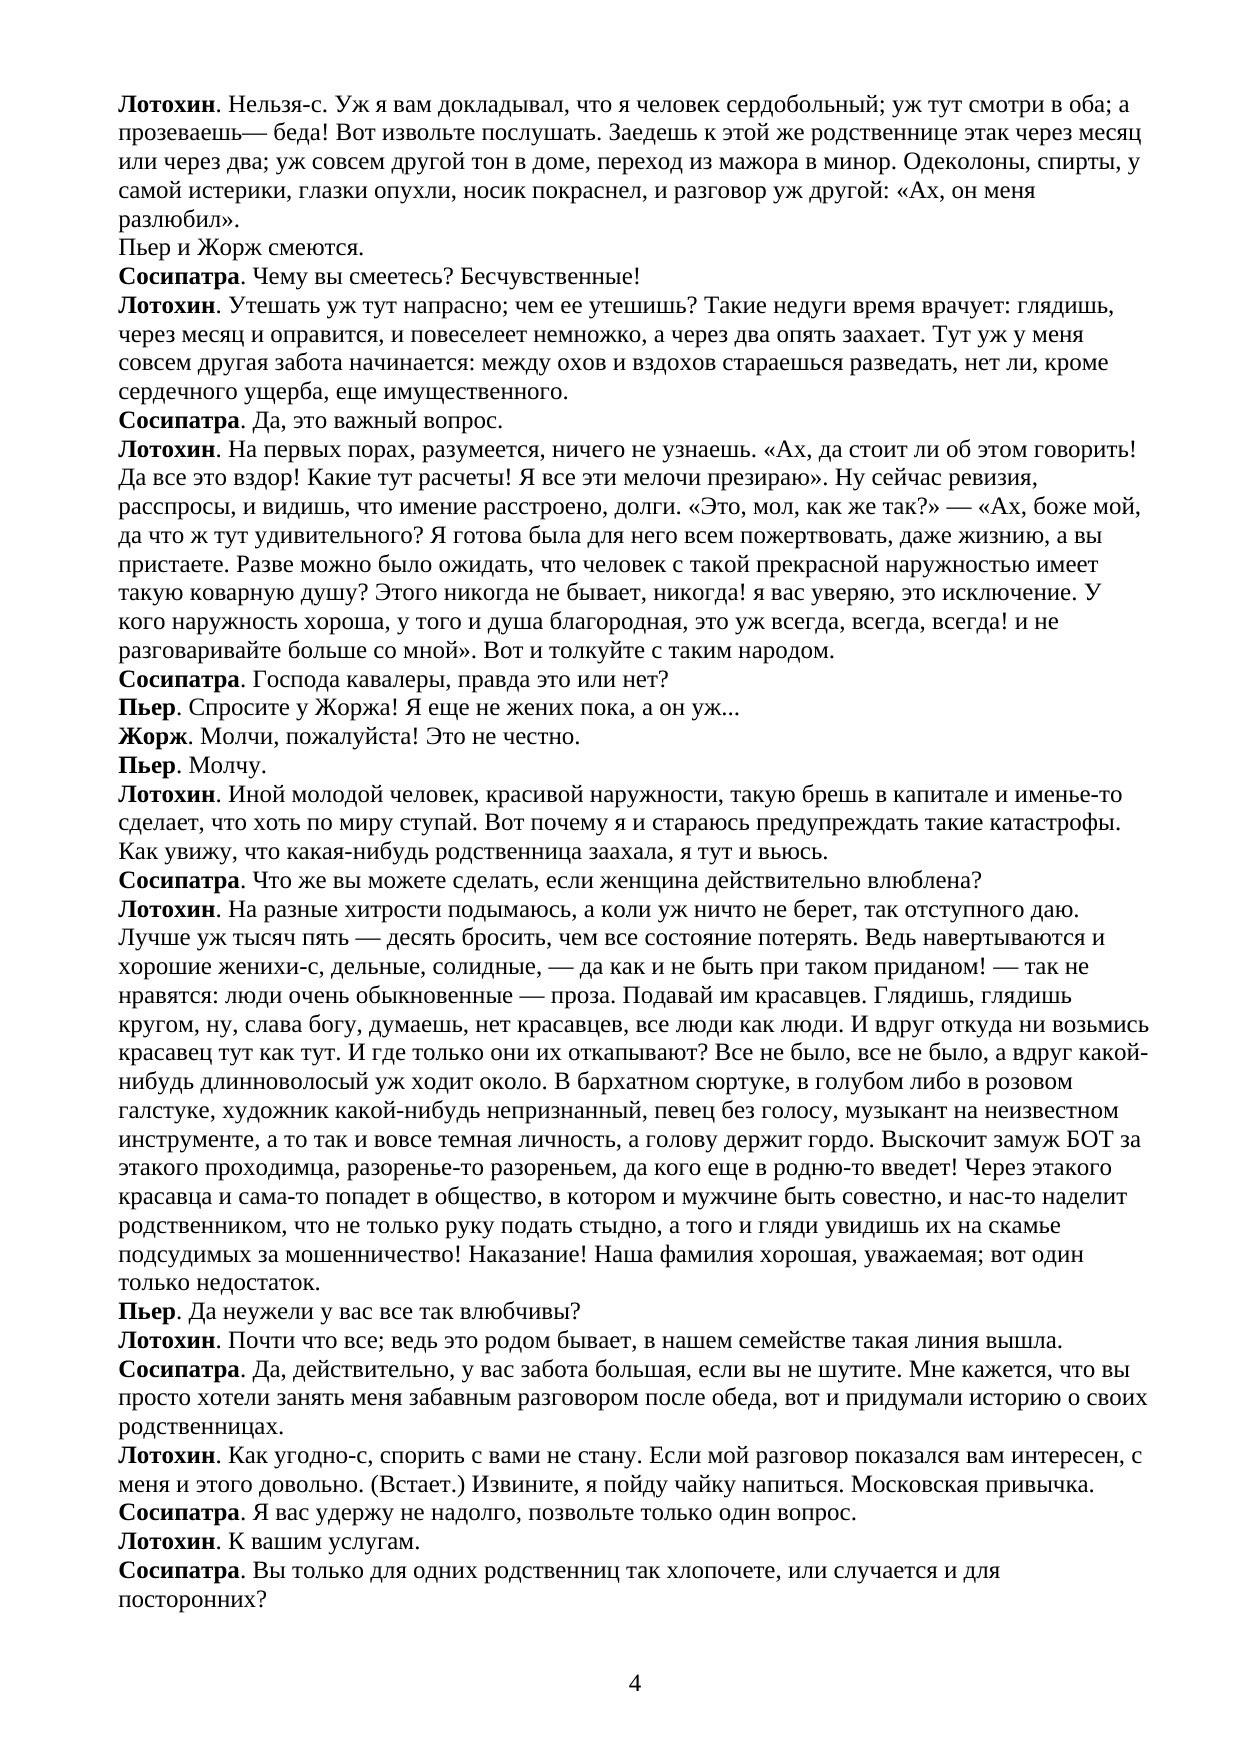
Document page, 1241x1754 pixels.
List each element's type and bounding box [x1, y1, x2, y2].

text [118, 89, 1152, 1612]
